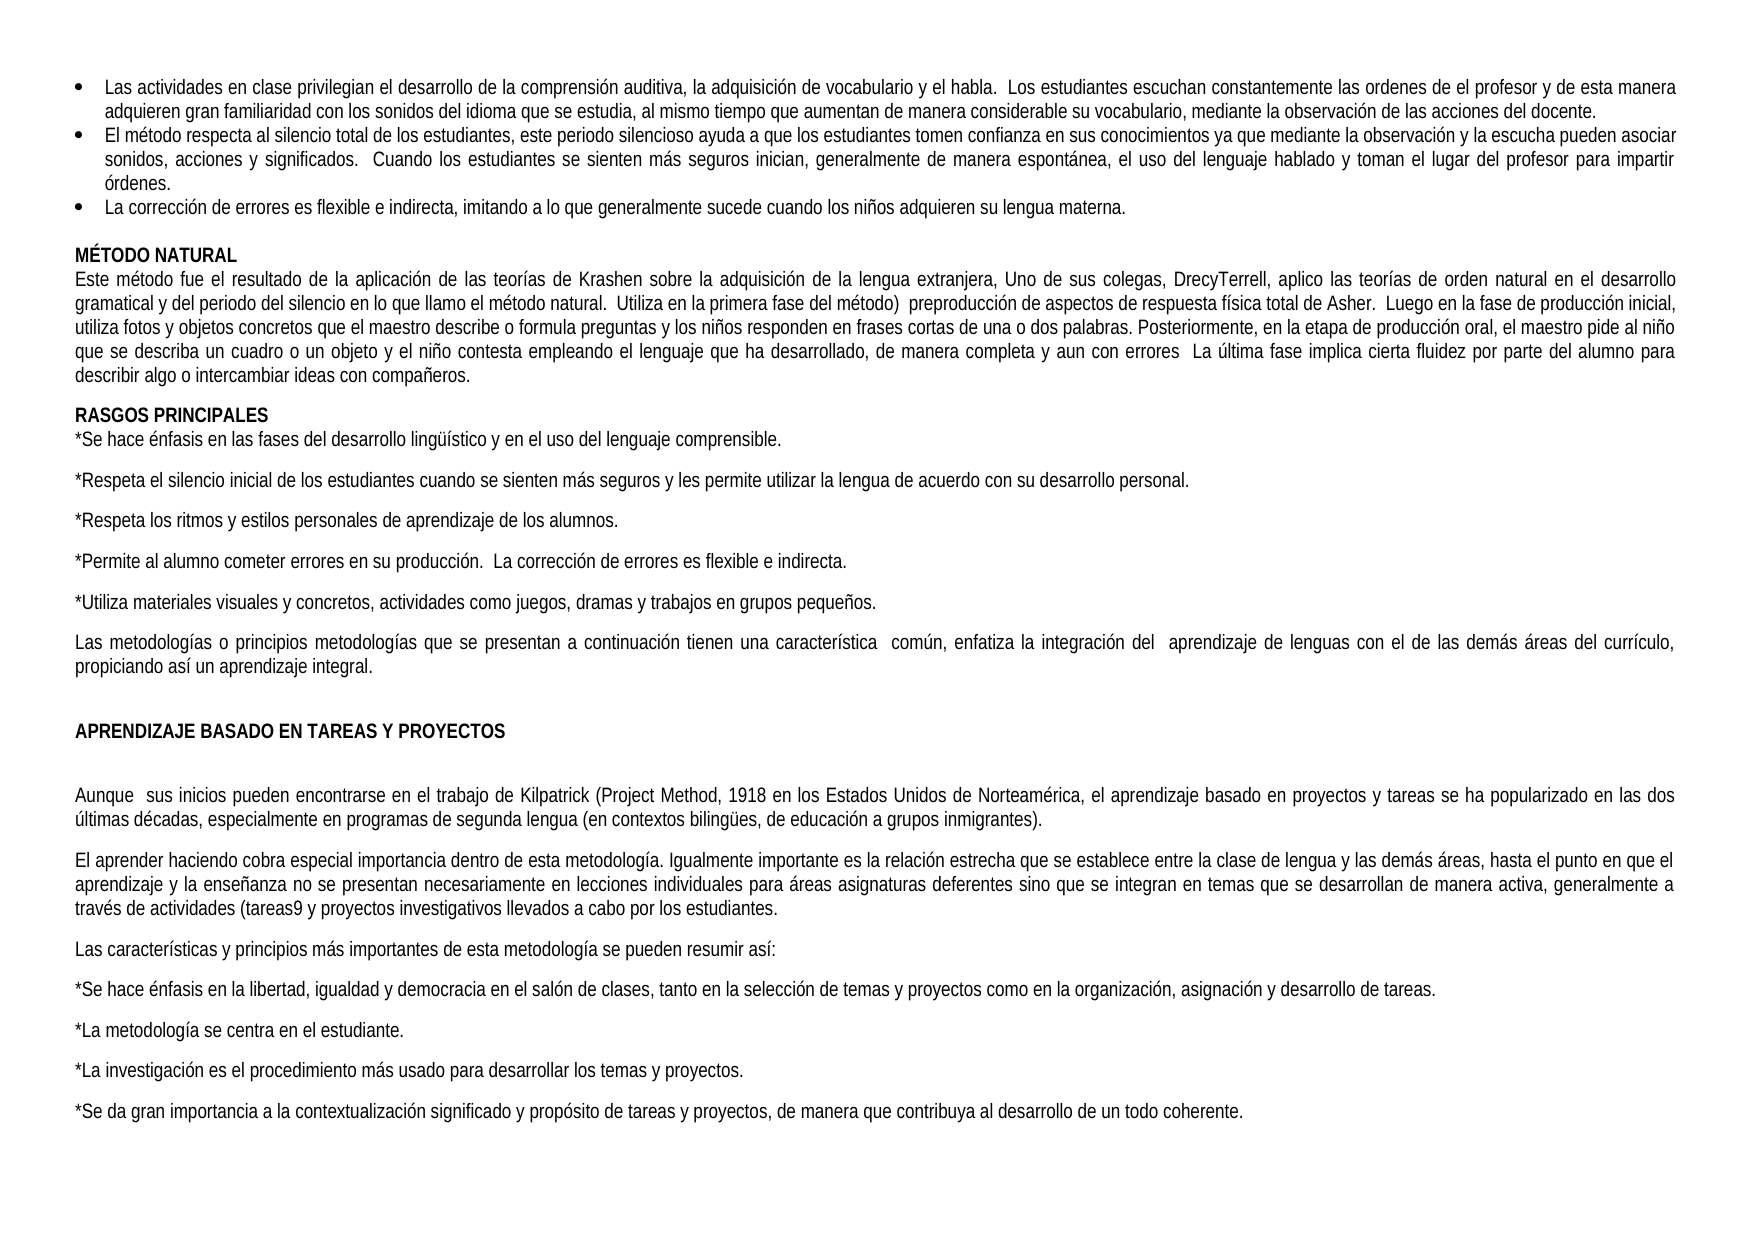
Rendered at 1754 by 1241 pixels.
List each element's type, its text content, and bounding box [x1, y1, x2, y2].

text *Se da gran importancia a la contextualización significado y propósito de tareas y proyectos, de manera que contribuya al desarrollo de un todo coherente. [75, 1099, 1679, 1123]
text Las características y principios más importantes de esta metodología se pueden resumir así: [75, 936, 1679, 960]
list El método respecta al silencio total de los estudiantes, este periodo silencioso ayuda a que los estudiantes tomen confianza en sus conocimientos ya que mediante la observación y la escucha pueden asociar sonidos, acciones y significados. Cuando los estudiantes se sienten más seguros inician, generalmente de manera espontánea, el uso del lenguaje hablado y toman el lugar del profesor para impartir órdenes. [75, 123, 1679, 195]
text Este método fue el resultado de la aplicación de las teorías de Krashen sobre la adquisición de la lengua extranjera, Uno de sus colegas, DrecyTerrell, aplico las teorías de orden natural en el desarrollo gramatical y del periodo del silencio en lo que llamo el método natural. Utiliza en la primera fase del método) preproducción de aspectos de respuesta física total de Asher. Luego en la fase de producción inicial, utiliza fotos y objetos concretos que el maestro describe o formula preguntas y los niños responden en frases cortas de una o dos palabras. Posteriormente, en la etapa de producción oral, el maestro pide al niño que se describa un cuadro o un objeto y el niño contesta empleando el lenguaje que ha desarrollado, de manera completa y aun con errores La última fase implica cierta fluidez por parte del alumno para describir algo o intercambiar ideas con compañeros. [75, 267, 1679, 386]
text *Se hace énfasis en las fases del desarrollo lingüístico y en el uso del lenguaje comprensible. [75, 427, 1679, 451]
subtitle APRENDIZAJE BASADO EN TAREAS Y PROYECTOS [75, 719, 1679, 743]
list Las actividades en clase privilegian el desarrollo de la comprensión auditiva, la adquisición de vocabulario y el habla. Los estudiantes escuchan constantemente las ordenes de el profesor y de esta manera adquieren gran familiaridad con los sonidos del idioma que se estudia, al mismo tiempo que aumentan de manera considerable su vocabulario, mediante la observación de las acciones del docente. [75, 75, 1679, 123]
text *La metodología se centra en el estudiante. [75, 1018, 1679, 1042]
list La corrección de errores es flexible e indirecta, imitando a lo que generalmente sucede cuando los niños adquieren su lengua materna. [75, 195, 1679, 219]
text *Se hace énfasis en la libertad, igualdad y democracia en el salón de clases, tanto en la selección de temas y proyectos como en la organización, asignación y desarrollo de tareas. [75, 977, 1679, 1001]
text El aprender haciendo cobra especial importancia dentro de esta metodología. Igualmente importante es la relación estrecha que se establece entre la clase de lengua y las demás áreas, hasta el punto en que el aprendizaje y la enseñanza no se presentan necesariamente en lecciones individuales para áreas asignaturas deferentes sino que se integran en temas que se desarrollan de manera activa, generalmente a través de actividades (tareas9 y proyectos investigativos llevados a cabo por los estudiantes. [75, 848, 1679, 920]
text *Utiliza materiales visuales y concretos, actividades como juegos, dramas y trabajos en grupos pequeños. [75, 589, 1679, 613]
text *Respeta el silencio inicial de los estudiantes cuando se sienten más seguros y les permite utilizar la lengua de acuerdo con su desarrollo personal. [75, 468, 1679, 492]
text *Respeta los ritmos y estilos personales de aprendizaje de los alumnos. [75, 508, 1679, 532]
text Las metodologías o principios metodologías que se presentan a continuación tienen una característica común, enfatiza la integración del aprendizaje de lenguas con el de las demás áreas del currículo, propiciando así un aprendizaje integral. [75, 630, 1679, 678]
text *Permite al alumno cometer errores en su producción. La corrección de errores es flexible e indirecta. [75, 549, 1679, 573]
text Aunque sus inicios pueden encontrarse en el trabajo de Kilpatrick (Project Method, 1918 en los Estados Unidos de Norteamérica, el aprendizaje basado en proyectos y tareas se ha popularizado en las dos últimas décadas, especialmente en programas de segunda lengua (en contextos bilingües, de educación a grupos inmigrantes). [75, 783, 1679, 831]
subtitle MÉTODO NATURAL [75, 243, 1679, 267]
text *La investigación es el procedimiento más usado para desarrollar los temas y proyectos. [75, 1058, 1679, 1082]
subtitle RASGOS PRINCIPALES [75, 403, 1679, 427]
